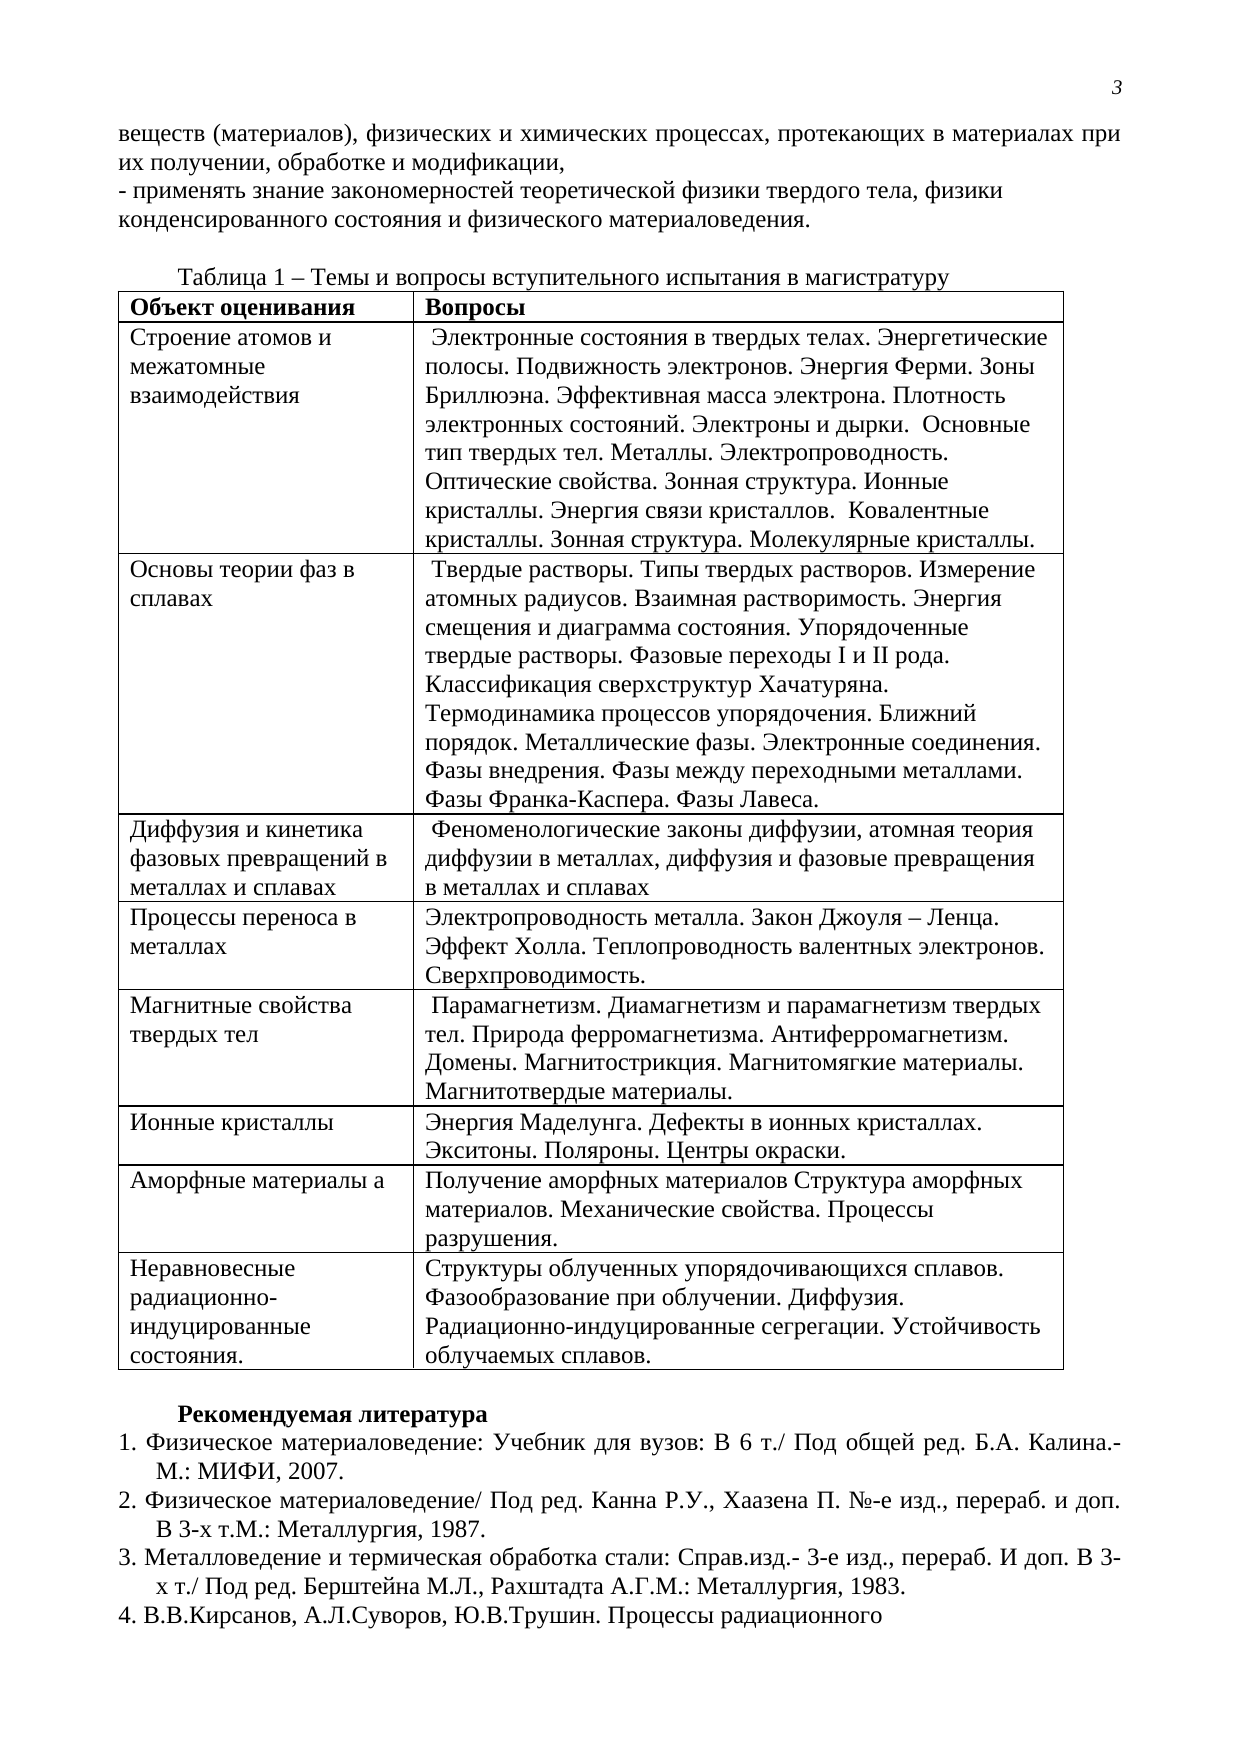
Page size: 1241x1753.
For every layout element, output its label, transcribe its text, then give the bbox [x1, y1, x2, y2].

table_cell Строение атомов и межатомные взаимодействия [119, 323, 413, 552]
table_cell Структуры облученных упорядочивающихся сплавов. Фазообразование при облучении. Диффузия. Радиационно-индуцированные сегрегации. Устойчивость облучаемых сплавов. [414, 1253, 1063, 1368]
text 1. Физическое материаловедение: Учебник для вузов: В 6 т./ Под общей ред. Б.А. Калина.-М.: МИФИ, 2007. [118, 1427, 1122, 1485]
table_cell Неравновесные радиационно-индуцированные состояния. [119, 1253, 413, 1368]
table_cell Получение аморфных материалов Структура аморфных материалов. Механические свойства. Процессы разрушения. [414, 1166, 1063, 1252]
table_cell Электропроводность металла. Закон Джоуля – Ленца. Эффект Холла. Теплопроводность валентных электронов. Сверхпроводимость. [414, 902, 1063, 988]
table_header Вопросы [414, 292, 1063, 321]
text Таблица 1 – Темы и вопросы вступительного испытания в магистратуру [118, 262, 1122, 291]
table_cell Феноменологические законы диффузии, атомная теория диффузии в металлах, диффузия и фазовые превращения в металлах и сплавах [414, 815, 1063, 901]
table_cell Основы теории фаз в сплавах [119, 554, 413, 813]
table_cell Процессы переноса в металлах [119, 902, 413, 988]
text 4. В.В.Кирсанов, А.Л.Суворов, Ю.В.Трушин. Процессы радиационного [118, 1600, 1122, 1629]
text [118, 118, 1122, 176]
table_cell Аморфные материалы а [119, 1166, 413, 1252]
text 3. Металловедение и термическая обработка стали: Справ.изд.- 3-е изд., перераб. И доп. В 3-х т./ Под ред. Берштейна М.Л., Рахштадта А.Г.М.: Металлургия, 1983. [118, 1542, 1122, 1600]
table_cell Ионные кристаллы [119, 1107, 413, 1164]
table_cell Диффузия и кинетика фазовых превращений в металлах и сплавах [119, 815, 413, 901]
table_cell Магнитные свойства твердых тел [119, 990, 413, 1105]
text - применять знание закономерностей теоретической физики твердого тела, физики конденсированного состояния и физического материаловедения. [118, 176, 1122, 233]
text 2. Физическое материаловедение/ Под ред. Канна Р.У., Хаазена П. №-е изд., перераб. и доп. В 3-х т.М.: Металлургия, 1987. [118, 1485, 1122, 1542]
table_header Объект оценивания [119, 292, 413, 321]
table_cell Твердые растворы. Типы твердых растворов. Измерение атомных радиусов. Взаимная растворимость. Энергия смещения и диаграмма состояния. Упорядоченные твердые растворы. Фазовые переходы I и II рода. Классификация сверхструктур Хачатуряна. Термодинамика процессов упорядочения. Ближний порядок. Металлические фазы. Электронные соединения. Фазы внедрения. Фазы между переходными металлами. Фазы Франка-Каспера. Фазы Лавеса. [414, 554, 1063, 813]
table_cell Электронные состояния в твердых телах. Энергетические полосы. Подвижность электронов. Энергия Ферми. Зоны Бриллюэна. Эффективная масса электрона. Плотность электронных состояний. Электроны и дырки. Основные тип твердых тел. Металлы. Электропроводность. Оптические свойства. Зонная структура. Ионные кристаллы. Энергия связи кристаллов. Ковалентные кристаллы. Зонная структура. Молекулярные кристаллы. [414, 323, 1063, 552]
table_cell Парамагнетизм. Диамагнетизм и парамагнетизм твердых тел. Природа ферромагнетизма. Антиферромагнетизм. Домены. Магнитострикция. Магнитомягкие материалы. Магнитотвердые материалы. [414, 990, 1063, 1105]
table_cell Энергия Маделунга. Дефекты в ионных кристаллах. Экситоны. Поляроны. Центры окраски. [414, 1107, 1063, 1164]
text Рекомендуемая литература [118, 1399, 1122, 1427]
